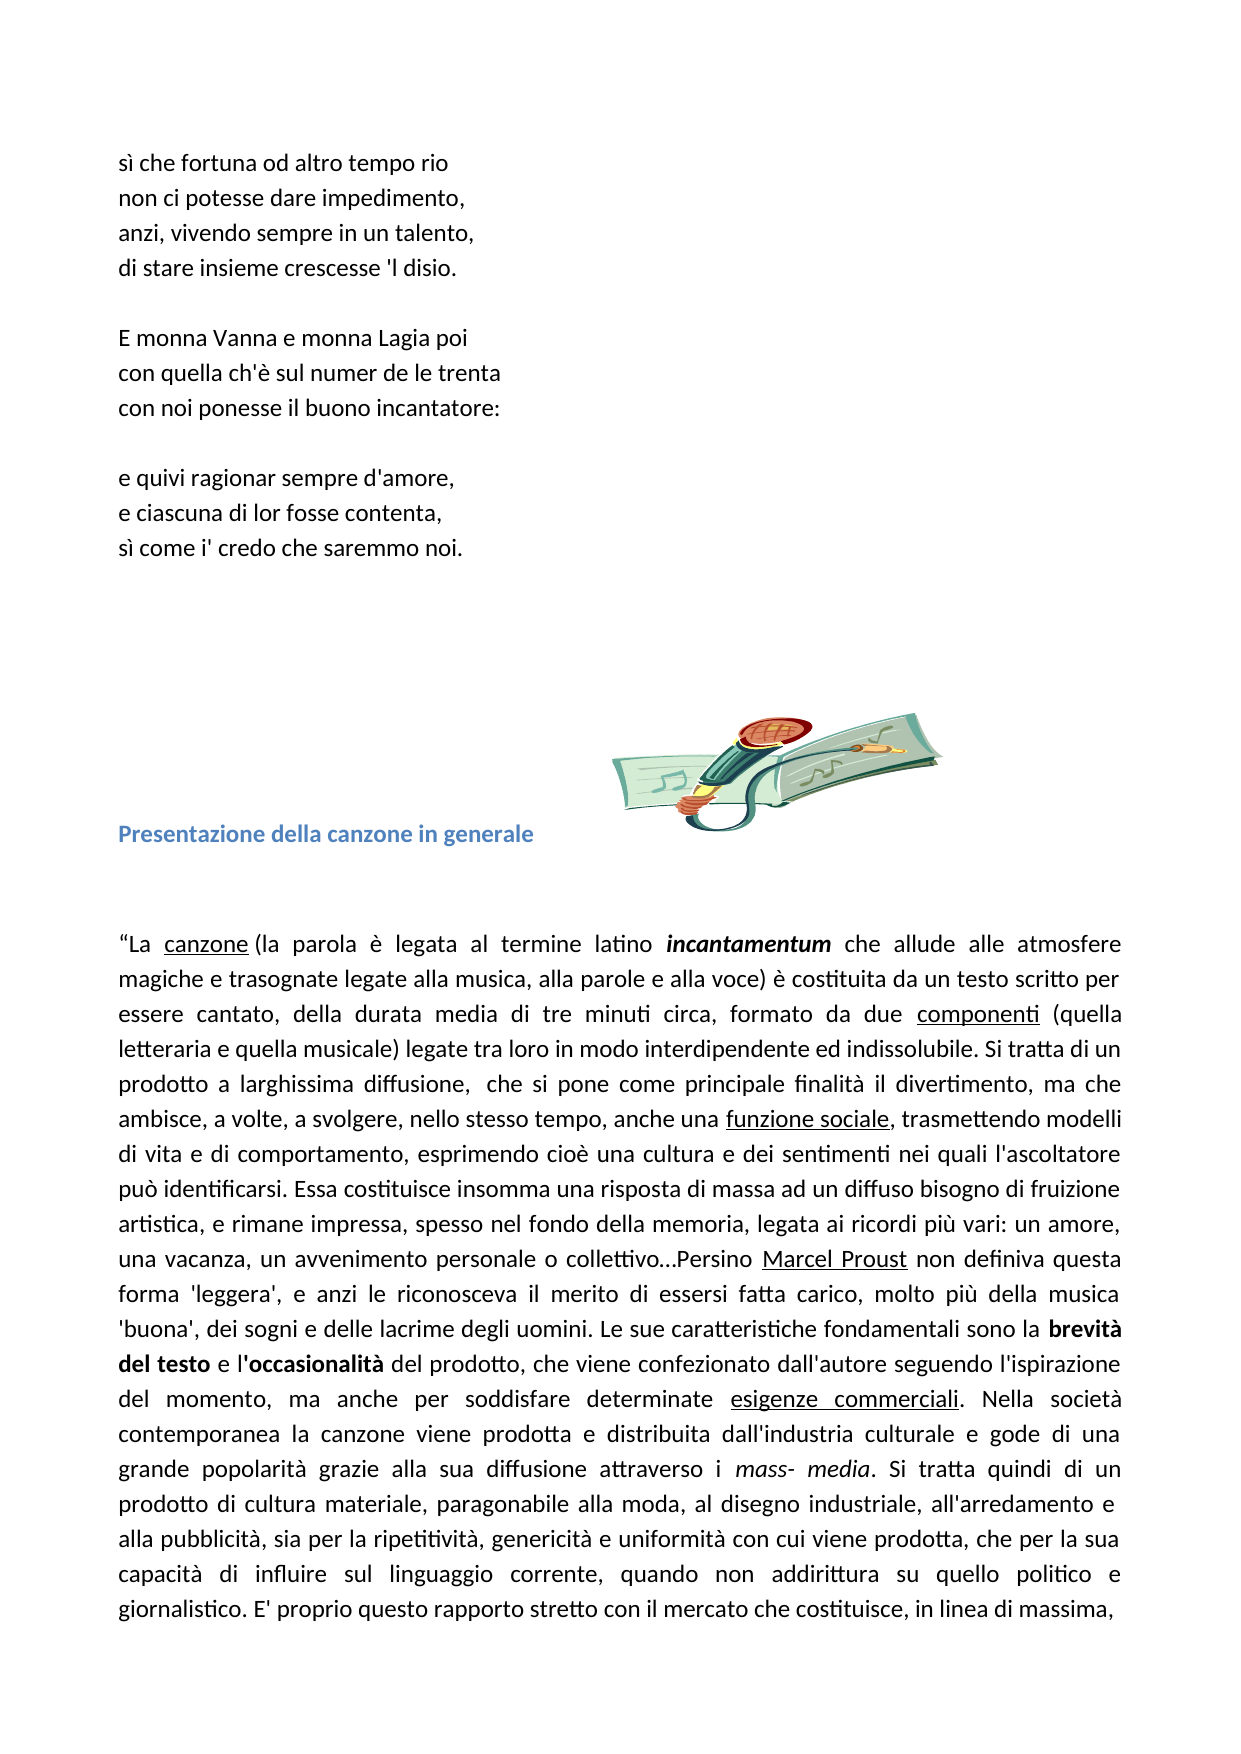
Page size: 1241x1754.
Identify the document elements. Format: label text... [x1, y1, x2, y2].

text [118, 928, 1122, 1623]
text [118, 148, 1122, 563]
text Presentazione della canzone in generale [118, 700, 1122, 849]
